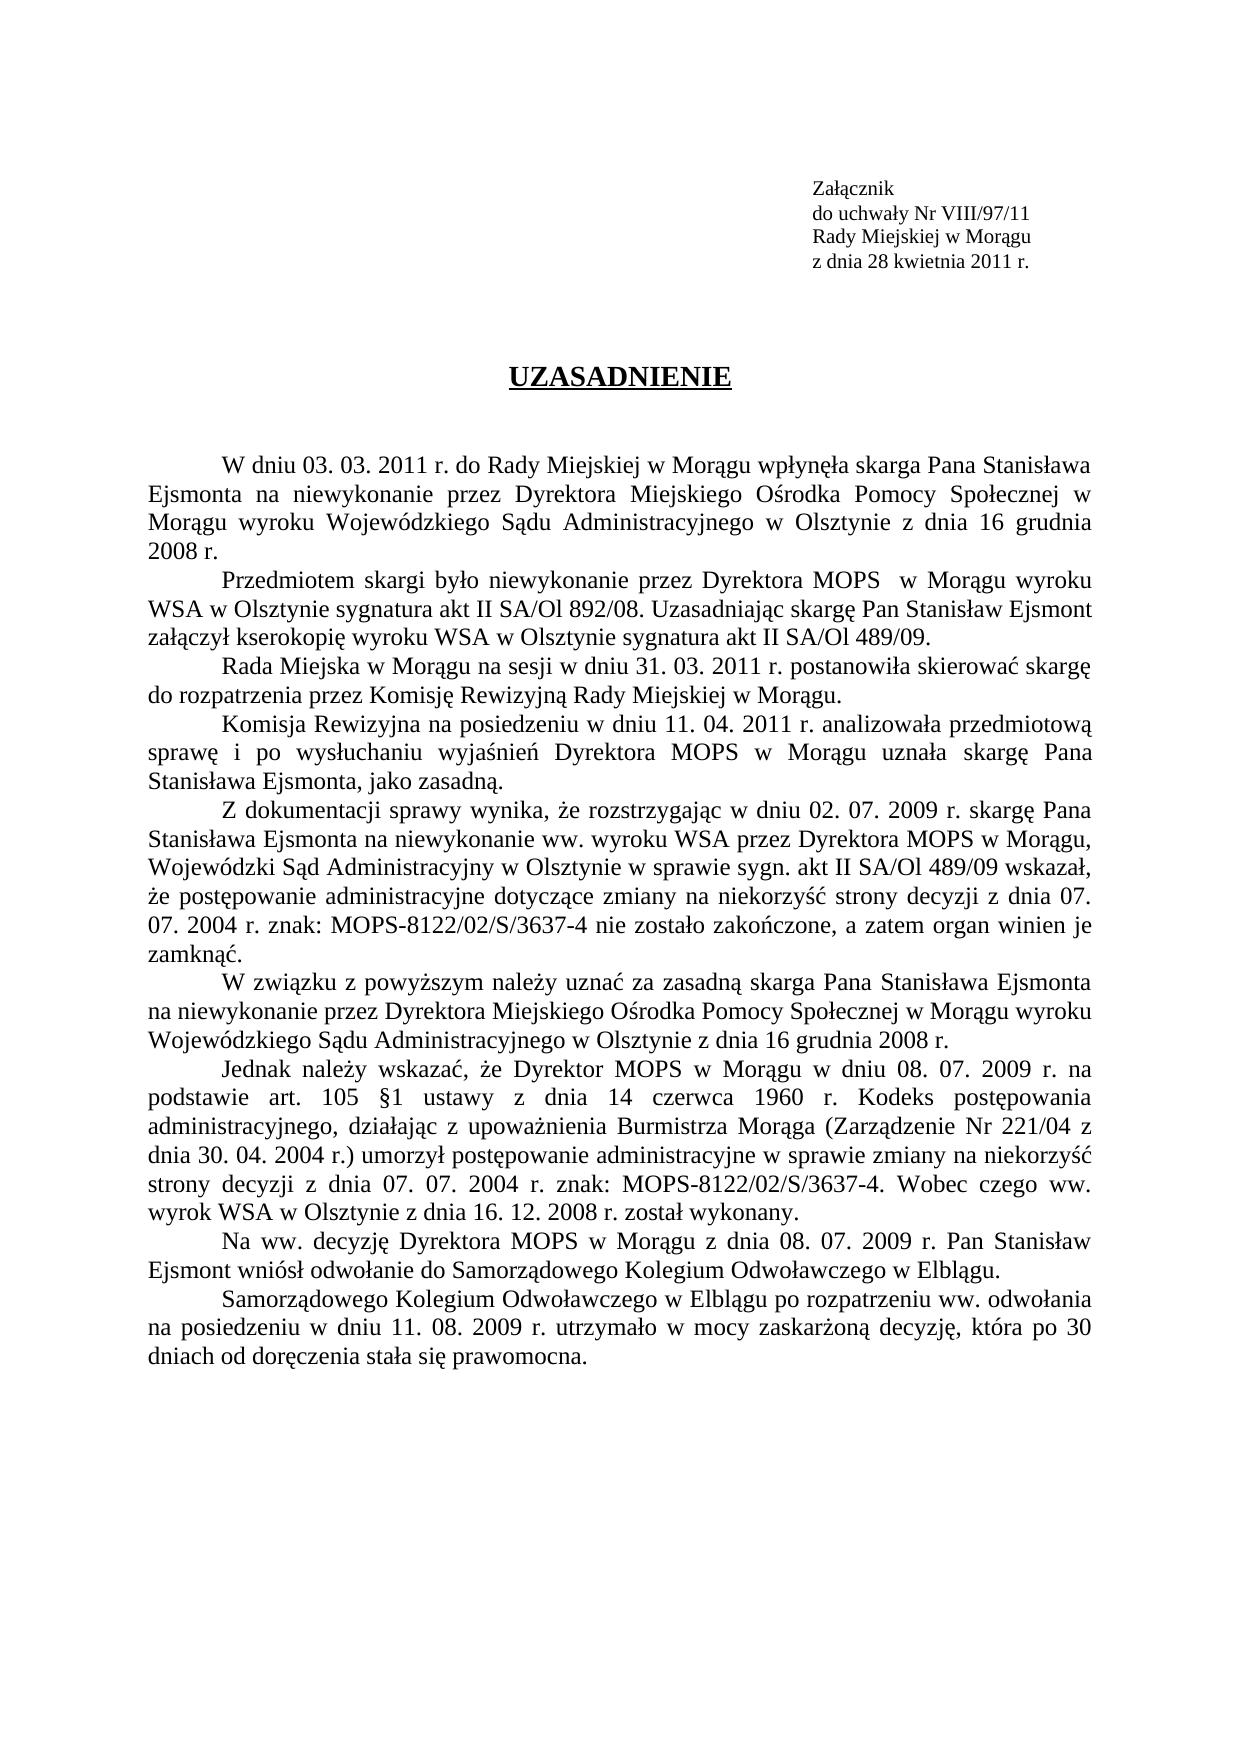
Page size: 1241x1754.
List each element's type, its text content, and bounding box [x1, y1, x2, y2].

text Rada Miejska w Morągu na sesji w dniu 31. 03. 2011 r. postanowiła skierować skargę do rozpatrzenia przez Komisję Rewizyjną Rady Miejskiej w Morągu. [148, 651, 1093, 709]
text z dnia 28 kwietnia 2011 r. [148, 248, 1093, 273]
text Jednak należy wskazać, że Dyrektor MOPS w Morągu w dniu 08. 07. 2009 r. na podstawie art. 105 §1 ustawy z dnia 14 czerwca 1960 r. Kodeks postępowania administracyjnego, działając z upoważnienia Burmistrza Morąga (Zarządzenie Nr 221/04 z dnia 30. 04. 2004 r.) umorzył postępowanie administracyjne w sprawie zmiany na niekorzyść strony decyzji z dnia 07. 07. 2004 r. znak: MOPS-8122/02/S/3637-4. Wobec czego ww. wyrok WSA w Olsztynie z dnia 16. 12. 2008 r. został wykonany. [148, 1054, 1093, 1226]
text Na ww. decyzję Dyrektora MOPS w Morągu z dnia 08. 07. 2009 r. Pan Stanisław Ejsmont wniósł odwołanie do Samorządowego Kolegium Odwoławczego w Elblągu. [148, 1226, 1093, 1284]
text W związku z powyższym należy uznać za zasadną skarga Pana Stanisława Ejsmonta na niewykonanie przez Dyrektora Miejskiego Ośrodka Pomocy Społecznej w Morągu wyroku Wojewódzkiego Sądu Administracyjnego w Olsztynie z dnia 16 grudnia 2008 r. [148, 967, 1093, 1054]
text Komisja Rewizyjna na posiedzeniu w dniu 11. 04. 2011 r. analizowała przedmiotową sprawę i po wysłuchaniu wyjaśnień Dyrektora MOPS w Morągu uznała skargę Pana Stanisława Ejsmonta, jako zasadną. [148, 709, 1093, 795]
text Przedmiotem skargi było niewykonanie przez Dyrektora MOPS w Morągu wyroku WSA w Olsztynie sygnatura akt II SA/Ol 892/08. Uzasadniając skargę Pan Stanisław Ejsmont załączył kserokopię wyroku WSA w Olsztynie sygnatura akt II SA/Ol 489/09. [148, 565, 1093, 651]
text Załącznik [148, 176, 1093, 200]
text Z dokumentacji sprawy wynika, że rozstrzygając w dniu 02. 07. 2009 r. skargę Pana Stanisława Ejsmonta na niewykonanie ww. wyroku WSA przez Dyrektora MOPS w Morągu, Wojewódzki Sąd Administracyjny w Olsztynie w sprawie sygn. akt II SA/Ol 489/09 wskazał, że postępowanie administracyjne dotyczące zmiany na niekorzyść strony decyzji z dnia 07. 07. 2004 r. znak: MOPS-8122/02/S/3637-4 nie zostało zakończone, a zatem organ winien je zamknąć. [148, 795, 1093, 967]
text UZASADNIENIE [148, 359, 1093, 392]
text Rady Miejskiej w Morągu [148, 224, 1093, 248]
text W dniu 03. 03. 2011 r. do Rady Miejskiej w Morągu wpłynęła skarga Pana Stanisława Ejsmonta na niewykonanie przez Dyrektora Miejskiego Ośrodka Pomocy Społecznej w Morągu wyroku Wojewódzkiego Sądu Administracyjnego w Olsztynie z dnia 16 grudnia 2008 r. [148, 450, 1093, 565]
text do uchwały Nr VIII/97/11 [148, 200, 1093, 224]
text Samorządowego Kolegium Odwoławczego w Elblągu po rozpatrzeniu ww. odwołania na posiedzeniu w dniu 11. 08. 2009 r. utrzymało w mocy zaskarżoną decyzję, która po 30 dniach od doręczenia stała się prawomocna. [148, 1284, 1093, 1370]
